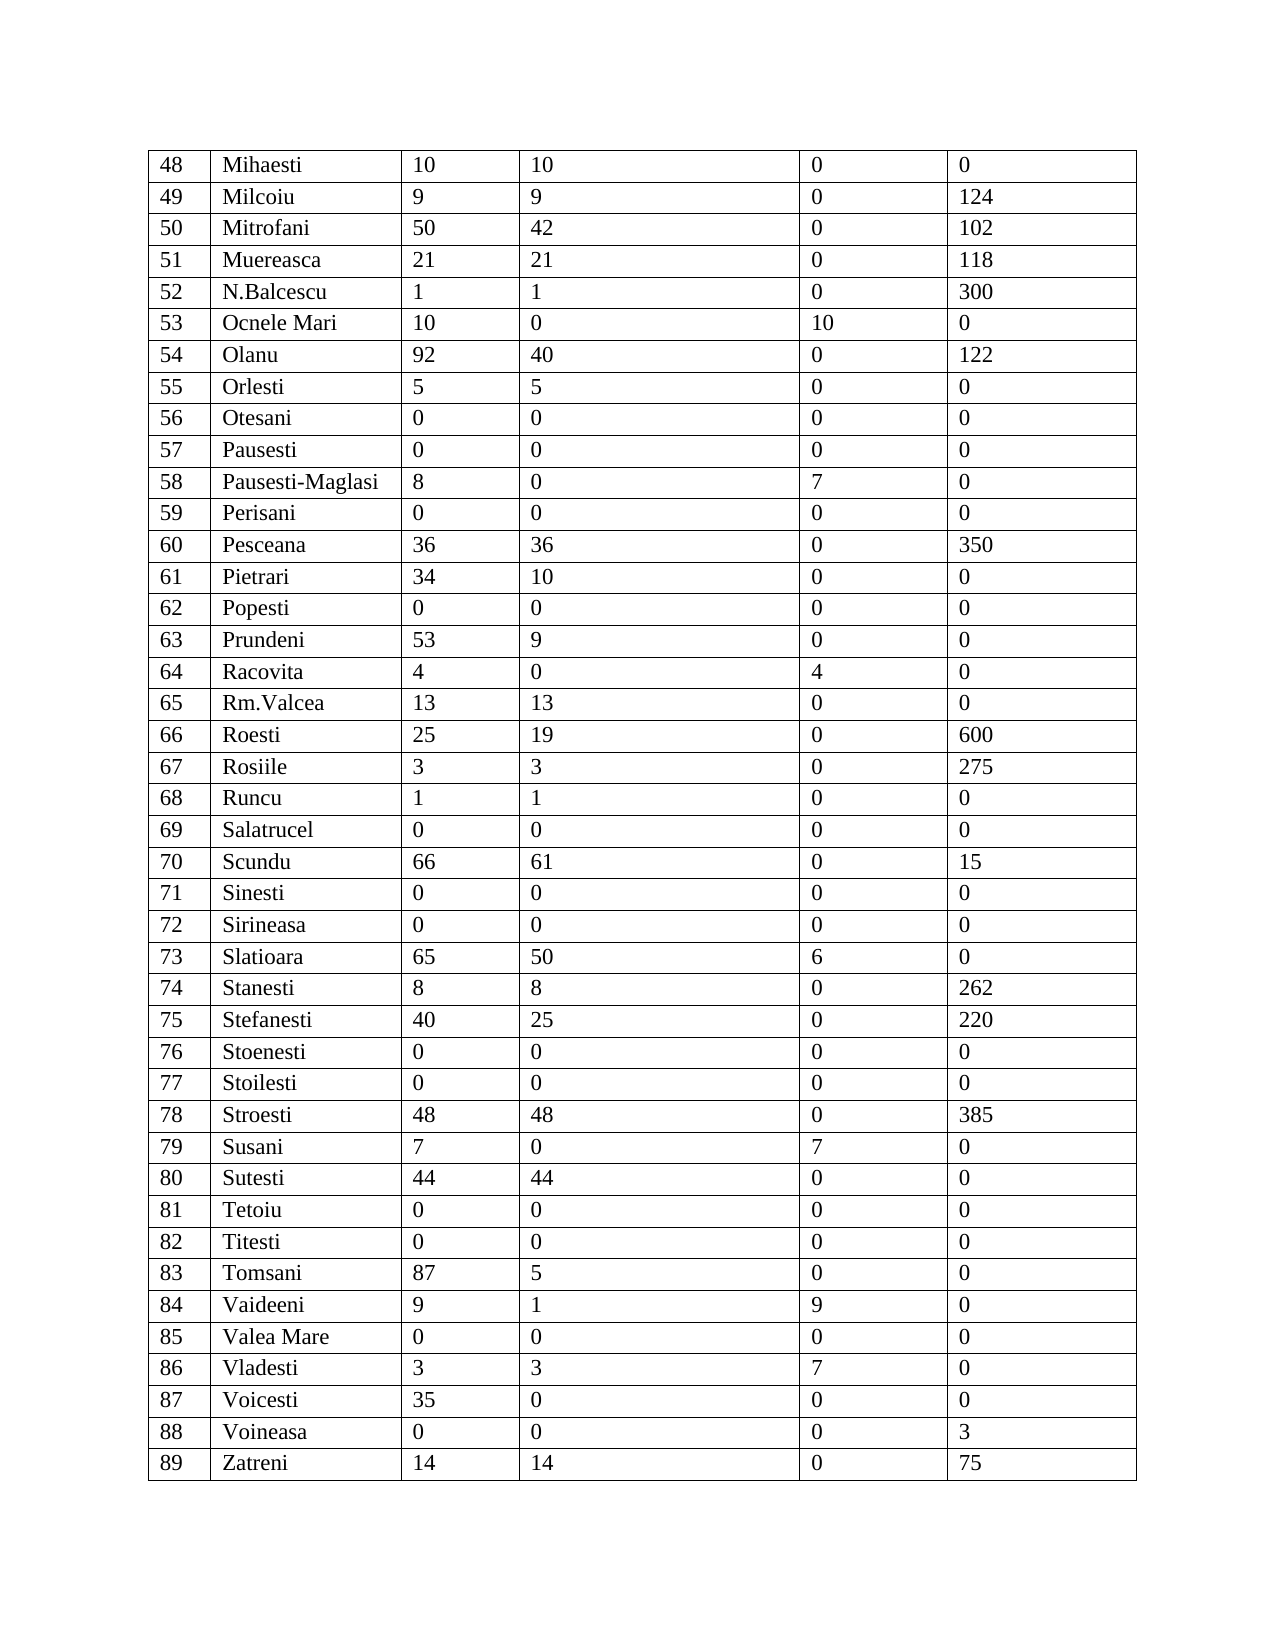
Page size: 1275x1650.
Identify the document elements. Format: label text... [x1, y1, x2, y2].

table_cell 51 [149, 246, 210, 277]
table_cell 0 [948, 626, 1075, 657]
table_cell 0 [800, 721, 947, 752]
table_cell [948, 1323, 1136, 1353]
table_cell 0 [800, 626, 947, 657]
table_cell 34 [402, 563, 519, 593]
table_cell 8 [402, 468, 519, 498]
table_cell [1075, 594, 1136, 625]
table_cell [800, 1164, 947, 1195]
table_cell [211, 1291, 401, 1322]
table_cell [1075, 626, 1136, 657]
table_cell 0 [520, 309, 799, 340]
table_cell 0 [800, 753, 947, 783]
table_cell 3 [402, 753, 519, 783]
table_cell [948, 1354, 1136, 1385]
table_cell 56 [149, 404, 210, 435]
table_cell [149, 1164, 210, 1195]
table_cell 0 [948, 436, 1075, 467]
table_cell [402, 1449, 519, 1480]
table_cell 0 [520, 468, 799, 498]
table_cell 13 [520, 689, 799, 720]
table_cell Scundu [211, 848, 401, 878]
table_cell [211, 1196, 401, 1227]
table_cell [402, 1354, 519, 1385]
table_cell 72 [149, 911, 210, 942]
table_cell 53 [149, 309, 210, 340]
table_cell 65 [402, 943, 519, 973]
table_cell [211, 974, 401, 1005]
table_cell Rm.Valcea [211, 689, 401, 720]
table_cell [1075, 816, 1136, 847]
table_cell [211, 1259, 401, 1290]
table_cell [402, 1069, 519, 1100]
table_cell [1075, 753, 1136, 783]
table_cell 71 [149, 879, 210, 910]
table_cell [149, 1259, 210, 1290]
table_cell [1075, 784, 1136, 815]
table_cell 0 [948, 563, 1075, 593]
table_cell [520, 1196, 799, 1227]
table_cell 0 [800, 689, 947, 720]
table_cell 0 [800, 784, 947, 815]
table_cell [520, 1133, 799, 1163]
table_cell 0 [800, 816, 947, 847]
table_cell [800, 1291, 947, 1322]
table_cell 55 [149, 373, 210, 403]
table_cell 58 [149, 468, 210, 498]
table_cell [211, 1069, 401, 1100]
table_cell 0 [800, 911, 947, 942]
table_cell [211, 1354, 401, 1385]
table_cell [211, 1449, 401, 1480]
table_cell 59 [149, 499, 210, 530]
table_cell 9 [520, 626, 799, 657]
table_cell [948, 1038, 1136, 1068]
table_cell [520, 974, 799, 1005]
table_cell [1075, 563, 1136, 593]
table_cell 21 [520, 246, 799, 277]
table_cell Muereasca [211, 246, 401, 277]
table_cell 0 [520, 594, 799, 625]
table_cell 66 [149, 721, 210, 752]
table_cell Popesti [211, 594, 401, 625]
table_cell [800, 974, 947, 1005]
table_cell 10 [402, 309, 519, 340]
table_cell Pausesti [211, 436, 401, 467]
table_cell 0 [520, 816, 799, 847]
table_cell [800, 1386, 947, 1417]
table_cell 1 [402, 784, 519, 815]
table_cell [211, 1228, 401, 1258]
table_cell 0 [800, 246, 947, 277]
table_cell 0 [800, 151, 947, 182]
table_cell 0 [948, 816, 1075, 847]
table_cell 0 [948, 689, 1075, 720]
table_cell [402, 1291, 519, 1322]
table_cell [1075, 721, 1136, 752]
table_cell Otesani [211, 404, 401, 435]
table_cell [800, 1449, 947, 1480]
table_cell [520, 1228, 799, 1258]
table_cell [1075, 183, 1136, 213]
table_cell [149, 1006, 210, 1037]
table_cell 124 [948, 183, 1075, 213]
table_cell [1075, 151, 1136, 182]
table_cell 10 [800, 309, 947, 340]
table_cell [1075, 309, 1136, 340]
table_cell [1075, 911, 1136, 942]
table_cell 57 [149, 436, 210, 467]
table_cell 0 [948, 784, 1075, 815]
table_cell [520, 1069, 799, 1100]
table_cell [1075, 373, 1136, 403]
table_cell 0 [520, 404, 799, 435]
table_cell Sirineasa [211, 911, 401, 942]
table_cell [1075, 879, 1136, 910]
table_cell 0 [948, 879, 1075, 910]
table_cell [1075, 658, 1136, 688]
table_cell 0 [800, 594, 947, 625]
table_cell 0 [948, 658, 1075, 688]
table_cell 0 [948, 404, 1075, 435]
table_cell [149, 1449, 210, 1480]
table_cell 66 [402, 848, 519, 878]
table_cell [1075, 689, 1136, 720]
table_cell 0 [948, 911, 1075, 942]
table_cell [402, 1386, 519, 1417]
table_cell 0 [948, 594, 1075, 625]
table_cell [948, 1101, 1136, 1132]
table_cell 65 [149, 689, 210, 720]
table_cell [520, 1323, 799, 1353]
table_cell 5 [402, 373, 519, 403]
table_cell 1 [520, 784, 799, 815]
table_cell Milcoiu [211, 183, 401, 213]
table_cell 9 [402, 183, 519, 213]
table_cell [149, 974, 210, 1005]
table_cell 62 [149, 594, 210, 625]
table_cell 52 [149, 278, 210, 308]
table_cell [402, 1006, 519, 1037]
table_cell 0 [800, 499, 947, 530]
table_cell 10 [520, 563, 799, 593]
table_cell 9 [520, 183, 799, 213]
table_cell 0 [800, 183, 947, 213]
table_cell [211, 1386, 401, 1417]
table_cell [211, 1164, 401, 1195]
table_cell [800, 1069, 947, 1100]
table_cell 0 [520, 658, 799, 688]
table_cell 60 [149, 531, 210, 562]
table_cell 0 [402, 911, 519, 942]
table_cell 300 [948, 278, 1075, 308]
table_cell Rosiile [211, 753, 401, 783]
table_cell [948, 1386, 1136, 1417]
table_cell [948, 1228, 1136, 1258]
table_cell 73 [149, 943, 210, 973]
table_cell 54 [149, 341, 210, 372]
table_cell [1075, 278, 1136, 308]
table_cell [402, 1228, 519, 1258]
table_cell 0 [948, 151, 1075, 182]
table_cell 1 [520, 278, 799, 308]
table_cell N.Balcescu [211, 278, 401, 308]
table_cell 0 [948, 499, 1075, 530]
table_cell 49 [149, 183, 210, 213]
table_cell 0 [800, 214, 947, 245]
table_cell 4 [800, 658, 947, 688]
table_cell Salatrucel [211, 816, 401, 847]
table_cell [1075, 436, 1136, 467]
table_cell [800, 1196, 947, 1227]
table_cell 0 [402, 436, 519, 467]
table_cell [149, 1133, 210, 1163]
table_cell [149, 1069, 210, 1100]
table_cell 0 [520, 911, 799, 942]
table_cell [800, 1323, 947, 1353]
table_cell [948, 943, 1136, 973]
table_cell 275 [948, 753, 1075, 783]
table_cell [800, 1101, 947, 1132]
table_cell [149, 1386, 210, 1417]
table_cell 0 [402, 879, 519, 910]
table_cell 63 [149, 626, 210, 657]
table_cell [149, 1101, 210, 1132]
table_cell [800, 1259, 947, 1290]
table_cell 0 [520, 436, 799, 467]
table_cell 53 [402, 626, 519, 657]
table_cell 50 [402, 214, 519, 245]
table_cell 0 [800, 373, 947, 403]
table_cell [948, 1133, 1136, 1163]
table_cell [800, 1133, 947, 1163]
table_cell 61 [149, 563, 210, 593]
table_cell 0 [948, 309, 1075, 340]
table_cell 36 [520, 531, 799, 562]
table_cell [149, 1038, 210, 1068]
table_cell Perisani [211, 499, 401, 530]
table_cell 0 [800, 278, 947, 308]
table_cell 0 [402, 816, 519, 847]
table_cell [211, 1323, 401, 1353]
table_cell Pesceana [211, 531, 401, 562]
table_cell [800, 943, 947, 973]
table_cell [1075, 848, 1136, 878]
table_cell 19 [520, 721, 799, 752]
table_cell Ocnele Mari [211, 309, 401, 340]
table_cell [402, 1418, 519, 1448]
table_cell 64 [149, 658, 210, 688]
table_cell Olanu [211, 341, 401, 372]
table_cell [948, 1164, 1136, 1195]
table_cell 50 [149, 214, 210, 245]
table_cell 92 [402, 341, 519, 372]
table_cell Roesti [211, 721, 401, 752]
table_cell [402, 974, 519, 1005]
table_cell 600 [948, 721, 1075, 752]
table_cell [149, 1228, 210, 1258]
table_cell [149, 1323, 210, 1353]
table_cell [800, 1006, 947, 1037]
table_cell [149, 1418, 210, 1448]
table_cell 5 [520, 373, 799, 403]
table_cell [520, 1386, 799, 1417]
table_cell Prundeni [211, 626, 401, 657]
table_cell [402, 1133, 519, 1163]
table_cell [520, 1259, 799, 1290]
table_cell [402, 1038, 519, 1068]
table_cell 0 [402, 594, 519, 625]
table_cell Slatioara [211, 943, 401, 973]
table_cell 7 [800, 468, 947, 498]
table_cell 102 [948, 214, 1075, 245]
table_cell 36 [402, 531, 519, 562]
table_cell 0 [520, 879, 799, 910]
table_cell [1075, 499, 1136, 530]
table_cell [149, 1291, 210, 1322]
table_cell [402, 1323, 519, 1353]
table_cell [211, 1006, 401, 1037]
table_cell 4 [402, 658, 519, 688]
table_cell 3 [520, 753, 799, 783]
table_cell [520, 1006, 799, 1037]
table_cell 68 [149, 784, 210, 815]
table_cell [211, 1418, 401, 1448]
table_cell 122 [948, 341, 1075, 372]
table_cell [1075, 468, 1136, 498]
table_cell 25 [402, 721, 519, 752]
table_cell 1 [402, 278, 519, 308]
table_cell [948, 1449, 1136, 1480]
table_cell Pausesti-Maglasi [211, 468, 401, 498]
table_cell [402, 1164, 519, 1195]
table_cell 118 [948, 246, 1075, 277]
table_cell Mitrofani [211, 214, 401, 245]
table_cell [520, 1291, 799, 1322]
table_cell 0 [800, 436, 947, 467]
table_cell 0 [520, 499, 799, 530]
table_cell 61 [520, 848, 799, 878]
table_cell 0 [800, 563, 947, 593]
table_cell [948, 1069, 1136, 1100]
table_cell Sinesti [211, 879, 401, 910]
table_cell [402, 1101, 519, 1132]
table_cell 15 [948, 848, 1075, 878]
table_cell 69 [149, 816, 210, 847]
table_cell 10 [520, 151, 799, 182]
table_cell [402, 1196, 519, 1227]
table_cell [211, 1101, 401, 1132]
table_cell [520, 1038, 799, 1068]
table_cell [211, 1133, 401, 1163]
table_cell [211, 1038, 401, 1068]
table_cell Runcu [211, 784, 401, 815]
table_cell 67 [149, 753, 210, 783]
table_cell 0 [800, 879, 947, 910]
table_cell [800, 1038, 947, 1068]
table_cell Mihaesti [211, 151, 401, 182]
table_cell 0 [948, 373, 1075, 403]
table_cell 0 [402, 499, 519, 530]
table_cell 0 [800, 341, 947, 372]
table_cell [1075, 246, 1136, 277]
table_cell 0 [948, 468, 1075, 498]
table_cell Pietrari [211, 563, 401, 593]
table_cell 70 [149, 848, 210, 878]
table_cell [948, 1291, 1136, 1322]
table_cell Orlesti [211, 373, 401, 403]
table_cell [1075, 404, 1136, 435]
table_cell 13 [402, 689, 519, 720]
table_cell 350 [948, 531, 1075, 562]
table_cell 42 [520, 214, 799, 245]
table_cell 0 [800, 404, 947, 435]
table_cell Racovita [211, 658, 401, 688]
table_cell 0 [402, 404, 519, 435]
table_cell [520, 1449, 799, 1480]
table_cell 40 [520, 341, 799, 372]
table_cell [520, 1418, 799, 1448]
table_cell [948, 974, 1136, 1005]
table_cell 0 [800, 531, 947, 562]
table_cell 21 [402, 246, 519, 277]
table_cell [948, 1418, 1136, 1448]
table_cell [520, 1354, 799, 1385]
table_cell [1075, 214, 1136, 245]
table_cell [1075, 341, 1136, 372]
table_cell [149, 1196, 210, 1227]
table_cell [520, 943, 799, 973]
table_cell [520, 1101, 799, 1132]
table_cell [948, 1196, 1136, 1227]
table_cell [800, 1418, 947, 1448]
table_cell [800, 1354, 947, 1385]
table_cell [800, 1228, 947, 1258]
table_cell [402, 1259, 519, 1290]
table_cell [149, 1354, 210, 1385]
table_cell [1075, 531, 1136, 562]
table_cell 0 [800, 848, 947, 878]
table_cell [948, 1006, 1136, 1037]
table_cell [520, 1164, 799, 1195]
table_cell 48 [149, 151, 210, 182]
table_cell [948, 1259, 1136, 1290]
table_cell 10 [402, 151, 519, 182]
